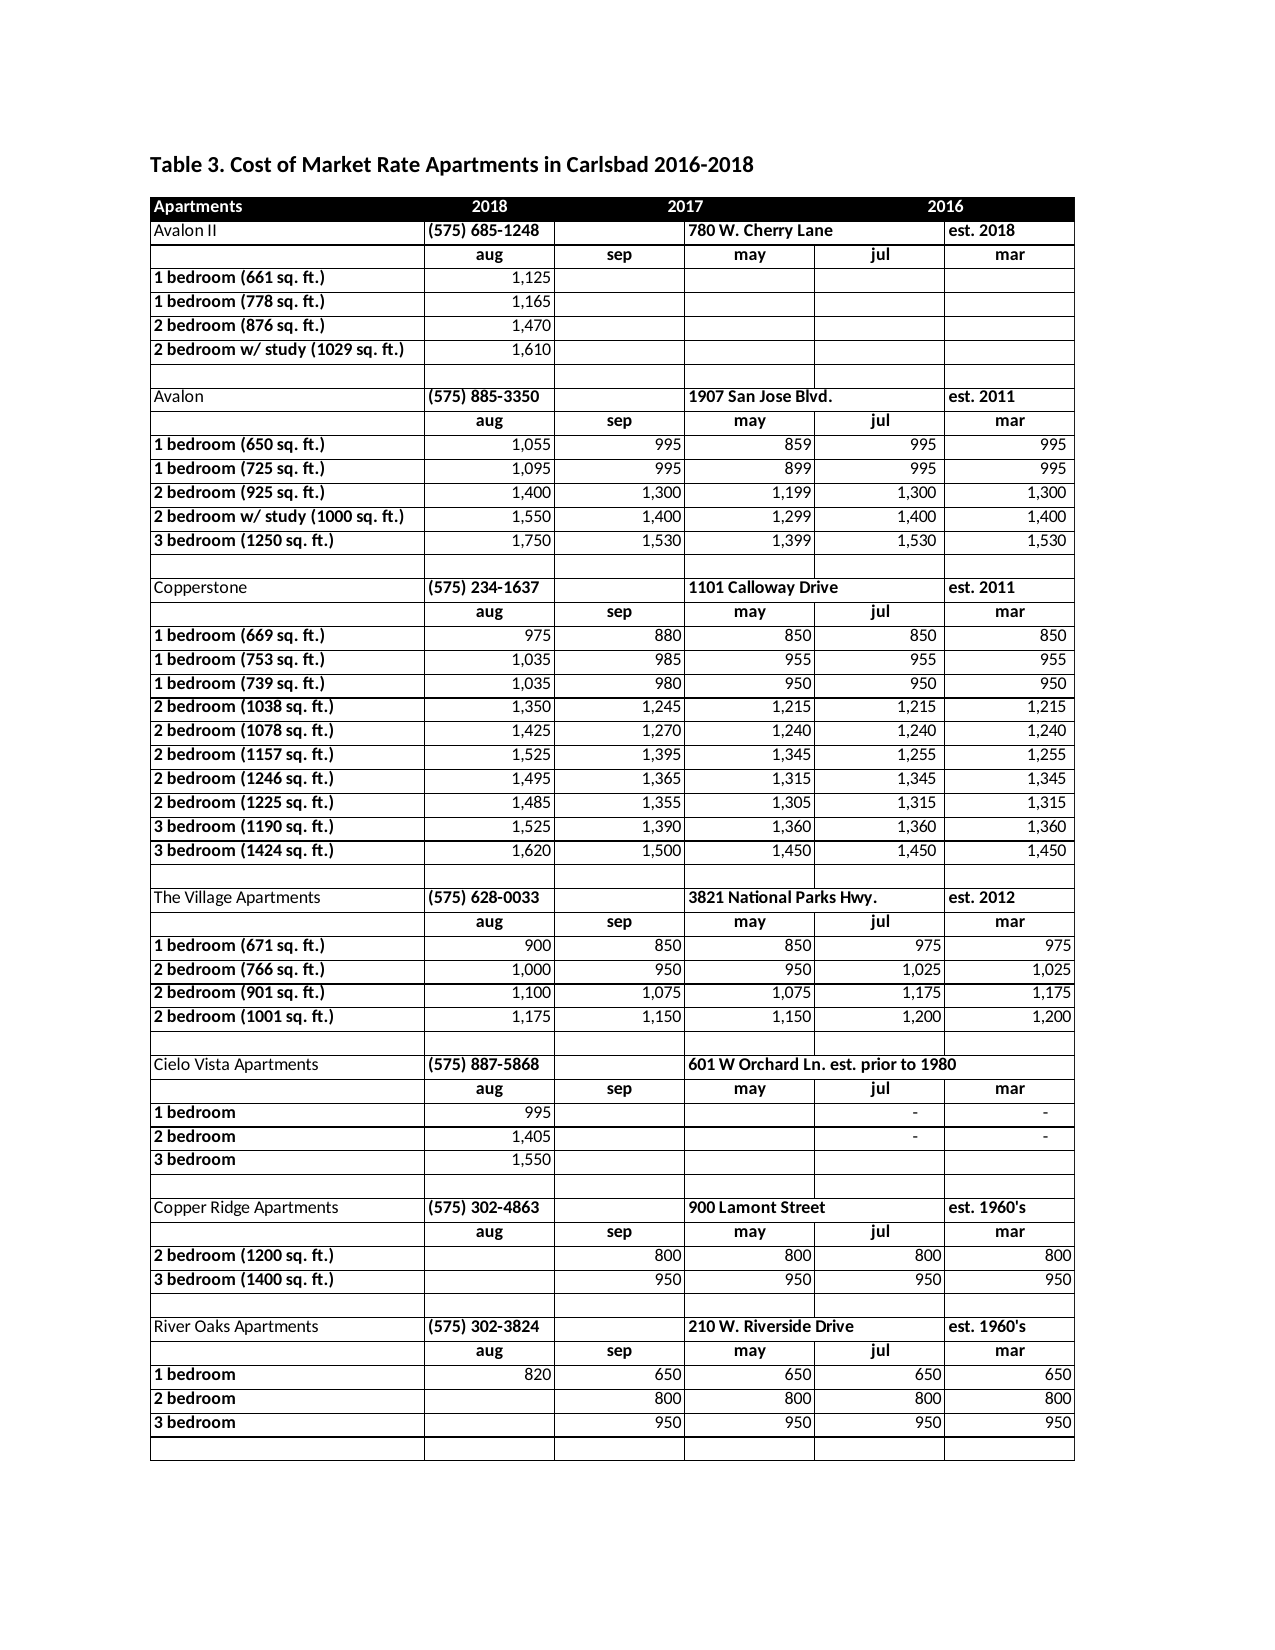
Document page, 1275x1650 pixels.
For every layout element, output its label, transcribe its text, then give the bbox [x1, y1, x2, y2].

text Table 3. Cost of Market Rate Apartments in Carlsbad 2016-2018 [150, 150, 1125, 178]
